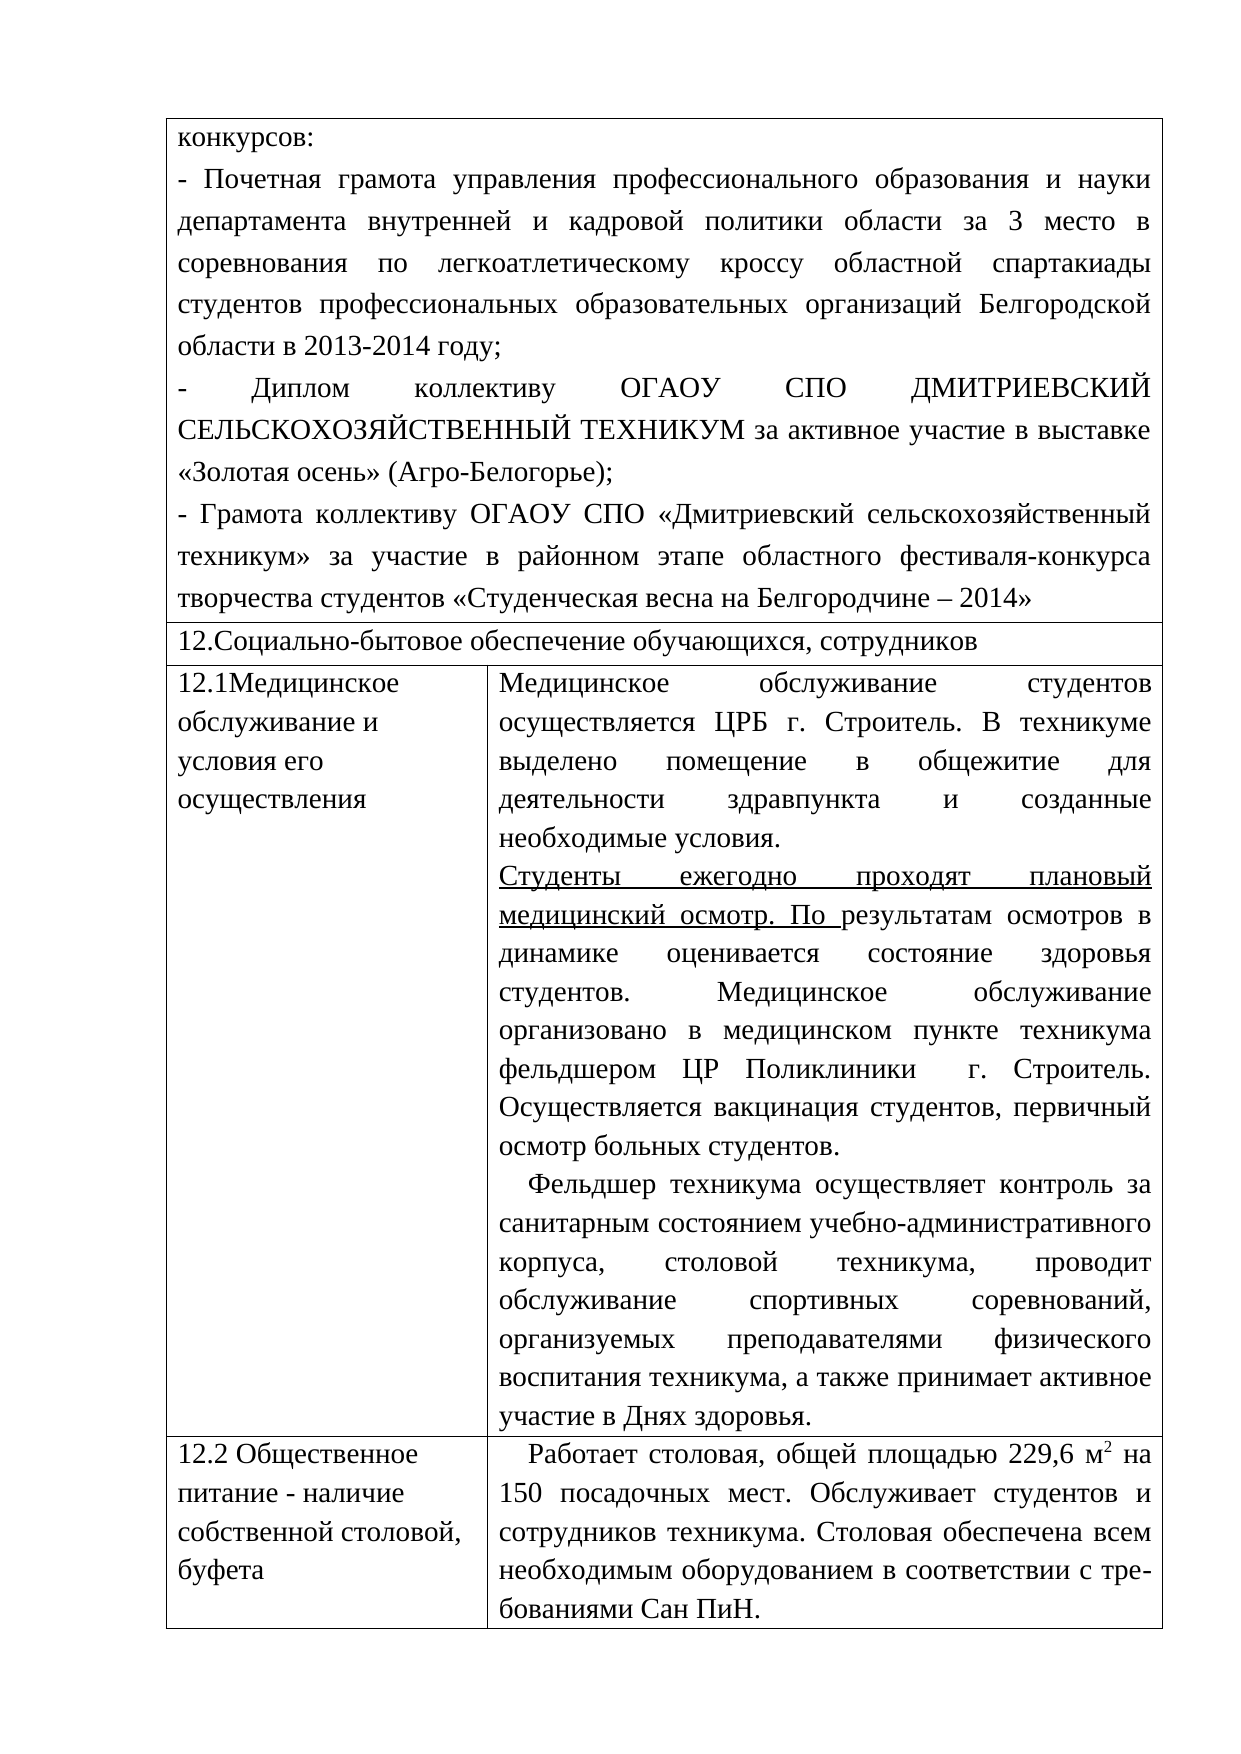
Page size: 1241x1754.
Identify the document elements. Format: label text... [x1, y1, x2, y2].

table_cell 12.Социально-бытовое обеспечение обучающихся, сотрудников [167, 623, 1162, 664]
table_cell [167, 1437, 487, 1628]
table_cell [488, 1437, 1162, 1628]
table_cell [167, 119, 1162, 622]
table_cell 12.1Медицинское обслуживание и условия его осуществления [167, 666, 487, 1436]
table_cell Медицинское обслуживание студентов осуществляется ЦРБ г. Строитель. В техникуме выделено помещение в общежитие для деятельности здравпункта и созданные необходимые условия. Студенты ежегодно проходят плановый медицинский осмотр. По результатам осмотров в динамике оценивается состояние здоровья студентов. Медицинское обслуживание организовано в медицинском пункте техникума фельдшером ЦР Поликлиники г. Строитель. Осуществляется вакцинация студентов, первичный осмотр больных студентов. Фельдшер техникума осуществляет контроль за санитарным состоянием учебно-административного корпуса, столовой техникума, проводит обслуживание спортивных соревнований, организуемых преподавателями физического воспитания техникума, а также принимает активное участие в Днях здоровья. [488, 666, 1162, 1436]
